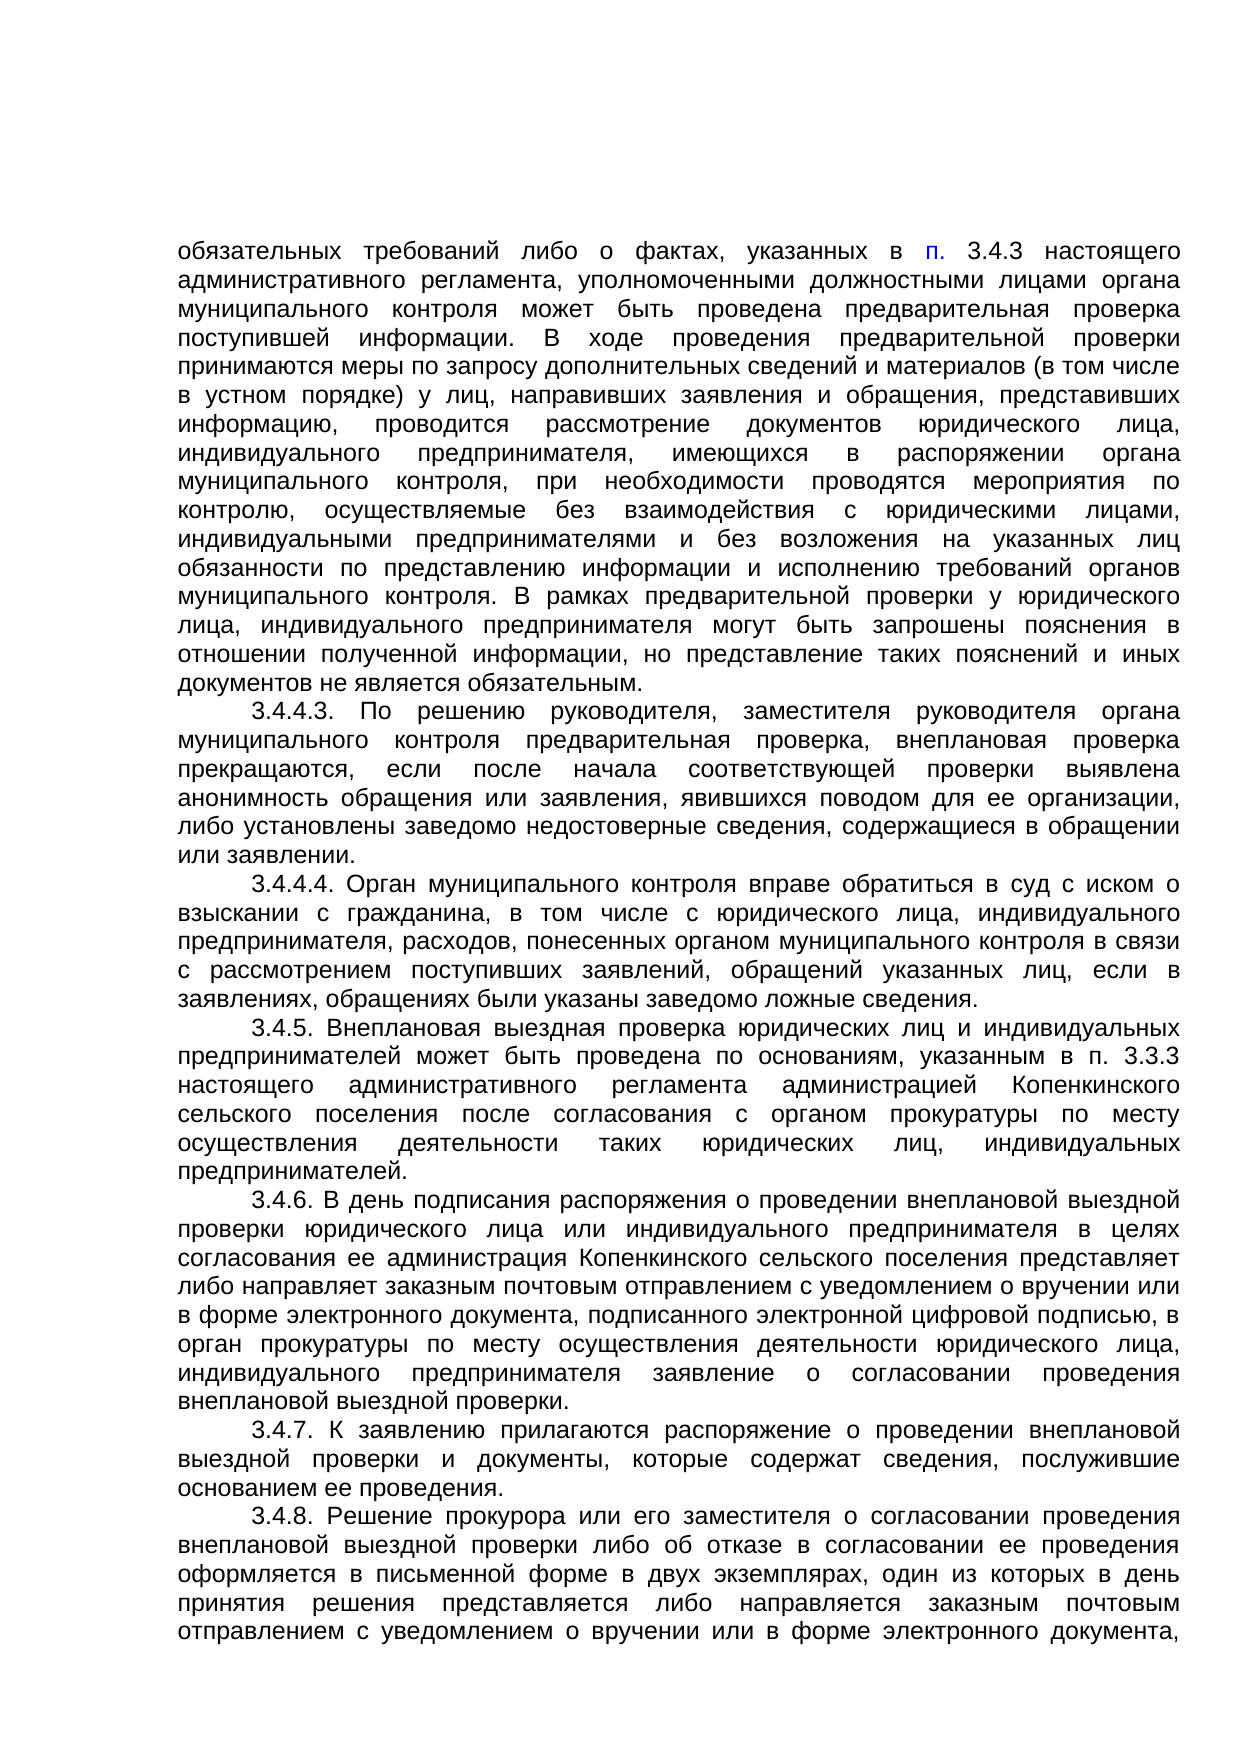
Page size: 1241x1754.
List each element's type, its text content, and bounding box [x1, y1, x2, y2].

text 3.4.4.4. Орган муниципального контроля вправе обратиться в суд с иском о взыскании с гражданина, в том числе с юридического лица, индивидуального предпринимателя, расходов, понесенных органом муниципального контроля в связи с рассмотрением поступивших заявлений, обращений указанных лиц, если в заявлениях, обращениях были указаны заведомо ложные сведения. [177, 869, 1181, 1012]
text 3.4.5. Внеплановая выездная проверка юридических лиц и индивидуальных предпринимателей может быть проведена по основаниям, указанным в п. 3.3.3 настоящего административного регламента администрацией Копенкинского сельского поселения после согласования с органом прокуратуры по месту осуществления деятельности таких юридических лиц, индивидуальных предпринимателей. [177, 1012, 1181, 1185]
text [177, 236, 1181, 696]
text 3.4.4.3. По решению руководителя, заместителя руководителя органа муниципального контроля предварительная проверка, внеплановая проверка прекращаются, если после начала соответствующей проверки выявлена анонимность обращения или заявления, явившихся поводом для ее организации, либо установлены заведомо недостоверные сведения, содержащиеся в обращении или заявлении. [177, 696, 1181, 869]
text 3.4.6. В день подписания распоряжения о проведении внеплановой выездной проверки юридического лица или индивидуального предпринимателя в целях согласования ее администрация Копенкинского сельского поселения представляет либо направляет заказным почтовым отправлением с уведомлением о вручении или в форме электронного документа, подписанного электронной цифровой подписью, в орган прокуратуры по месту осуществления деятельности юридического лица, индивидуального предпринимателя заявление о согласовании проведения внеплановой выездной проверки. [177, 1185, 1181, 1415]
text 3.4.7. К заявлению прилагаются распоряжение о проведении внеплановой выездной проверки и документы, которые содержат сведения, послужившие основанием ее проведения. [177, 1415, 1181, 1501]
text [177, 1501, 1181, 1645]
